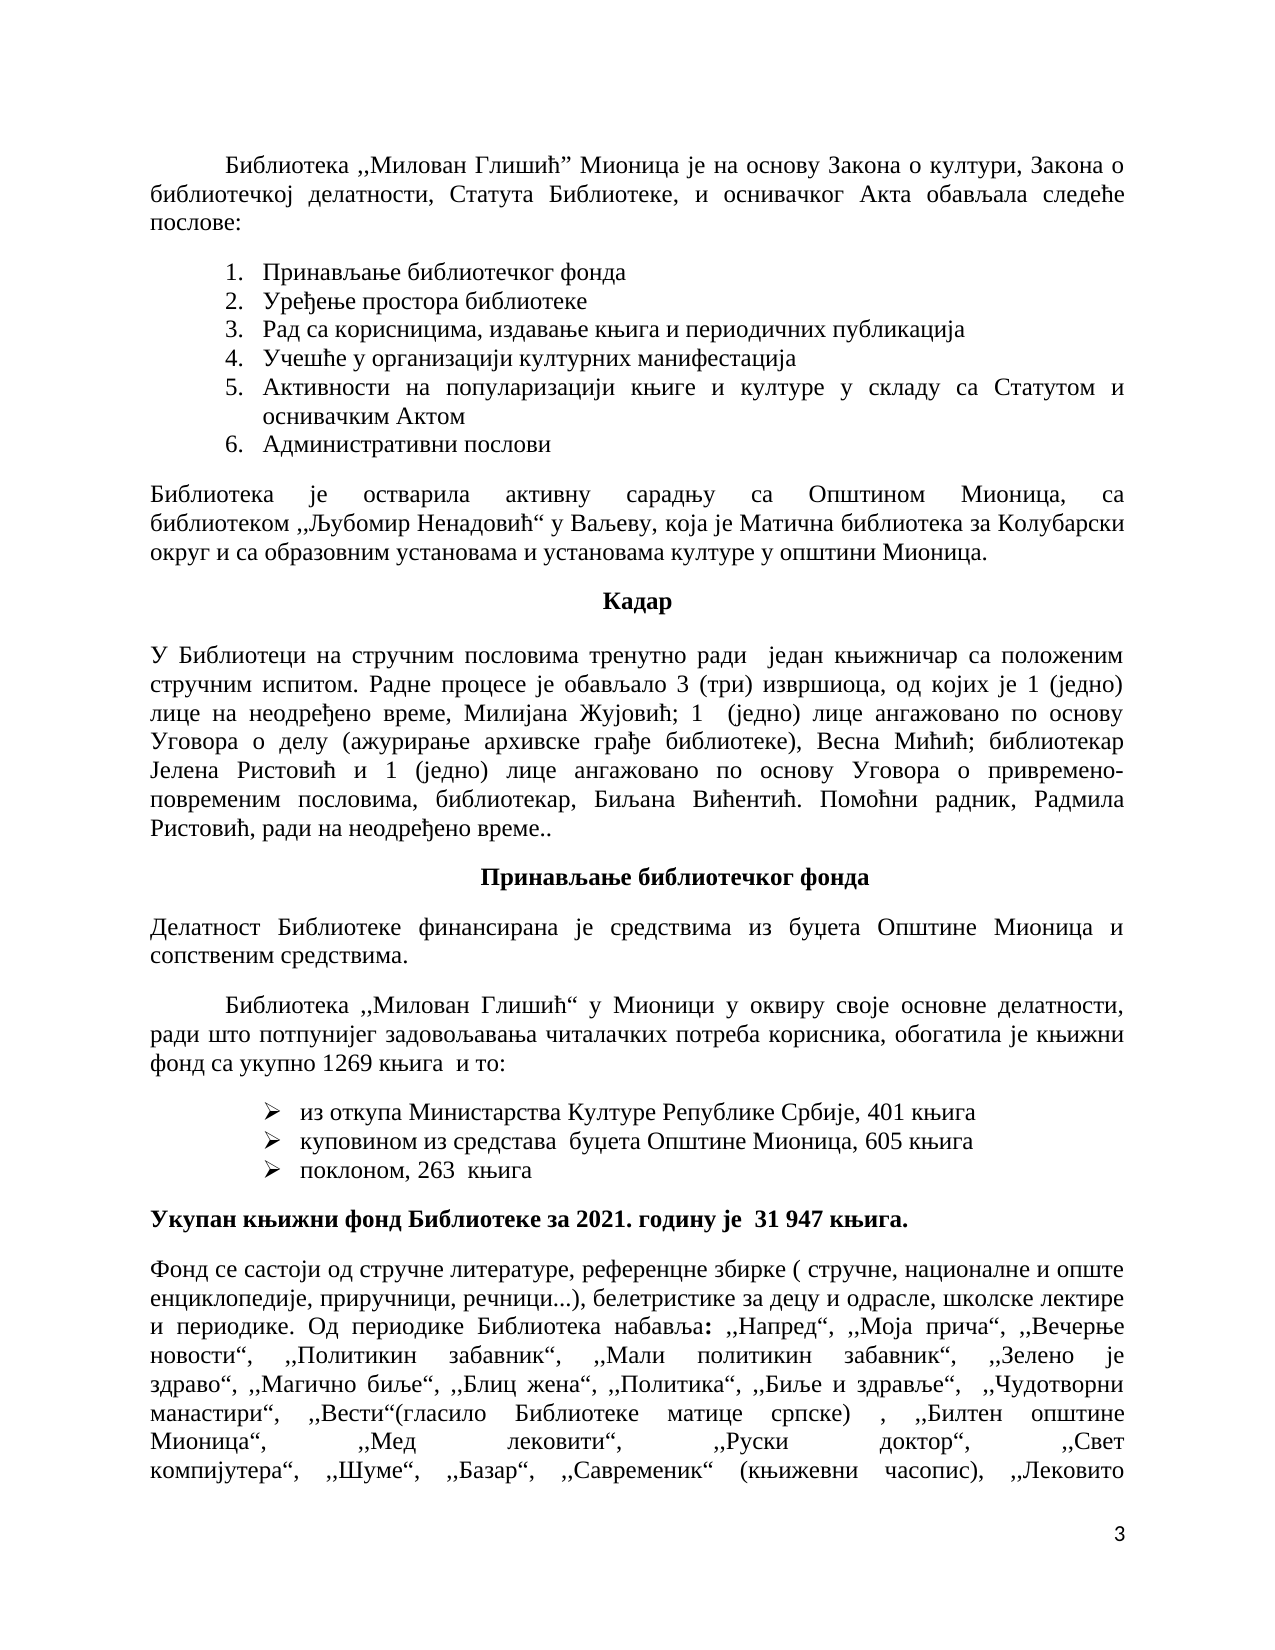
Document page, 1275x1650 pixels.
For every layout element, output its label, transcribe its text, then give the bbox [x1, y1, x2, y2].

list Aдминистративни послови [225, 429, 1125, 458]
list Рад са корисницима, издавање књига и периодичних публикација [225, 314, 1125, 343]
text Кадар [150, 586, 1125, 615]
list куповином из средстава буџета Општине Мионица, 605 књига [262, 1126, 1125, 1155]
list Принављање библиотечког фонда [225, 257, 1125, 286]
list Активности на популаризацији књиге и културе у складу са Статутом и оснивачким Актом [225, 372, 1125, 429]
list Учешће у организацији културних манифестација [225, 343, 1125, 372]
list Уређење простора библиотеке [225, 286, 1125, 314]
text Укупан књижни фонд Библиотеке за 2021. годину је 31 947 књига. [150, 1204, 1125, 1233]
text Библиотека ,,Милован Глишић“ у Мионици у оквиру своје основне делатности, ради што потпунијег задовољавања читалачких потреба корисника, обогатила је књижни фонд са укупно 1269 књига и то: [150, 990, 1125, 1076]
text Библиотека је остварила активну сарадњу са Општином Мионица, са библиотеком ,,Љубомир Ненадовић“ у Ваљеву, која је Матична библиотека за Колубарски округ и са образовним установама и установама културе у општини Мионица. [150, 479, 1125, 565]
text У Библиотеци на стручним пословима тренутно ради један књижничар са положеним стручним испитом. Радне процесе је обављало 3 (три) извршиоца, од којих је 1 (једно) лице на неодређено време, Милијана Жујовић; 1 (једно) лице ангажовано по основу Уговора о делу (ажурирање архивске грађе библиотеке), Весна Мићић; библиотекар Јелена Ристовић и 1 (једно) лице ангажовано по основу Уговора о привремено-повременим пословима, библиотекар, Биљана Вићентић. Помоћни радник, Радмила Ристовић, ради на неодређено време.. [150, 640, 1125, 841]
list Принављање библиотечког фонда [225, 862, 1125, 891]
text Делатност Библиотеке финансирана је средствима из буџета Општине Мионица и сопственим средствима. [150, 912, 1125, 969]
text Библиотека ,,Милован Глишић” Мионица је на основу Закона о култури, Закона о библиотечкој делатности, Статута Библиотеке, и оснивачког Акта обављала следеће послове: [150, 150, 1125, 236]
list из откупа Министарства Културе Републике Србије, 401 књига [262, 1097, 1125, 1126]
list поклоном, 263 књига [262, 1155, 1125, 1183]
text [150, 1254, 1125, 1484]
